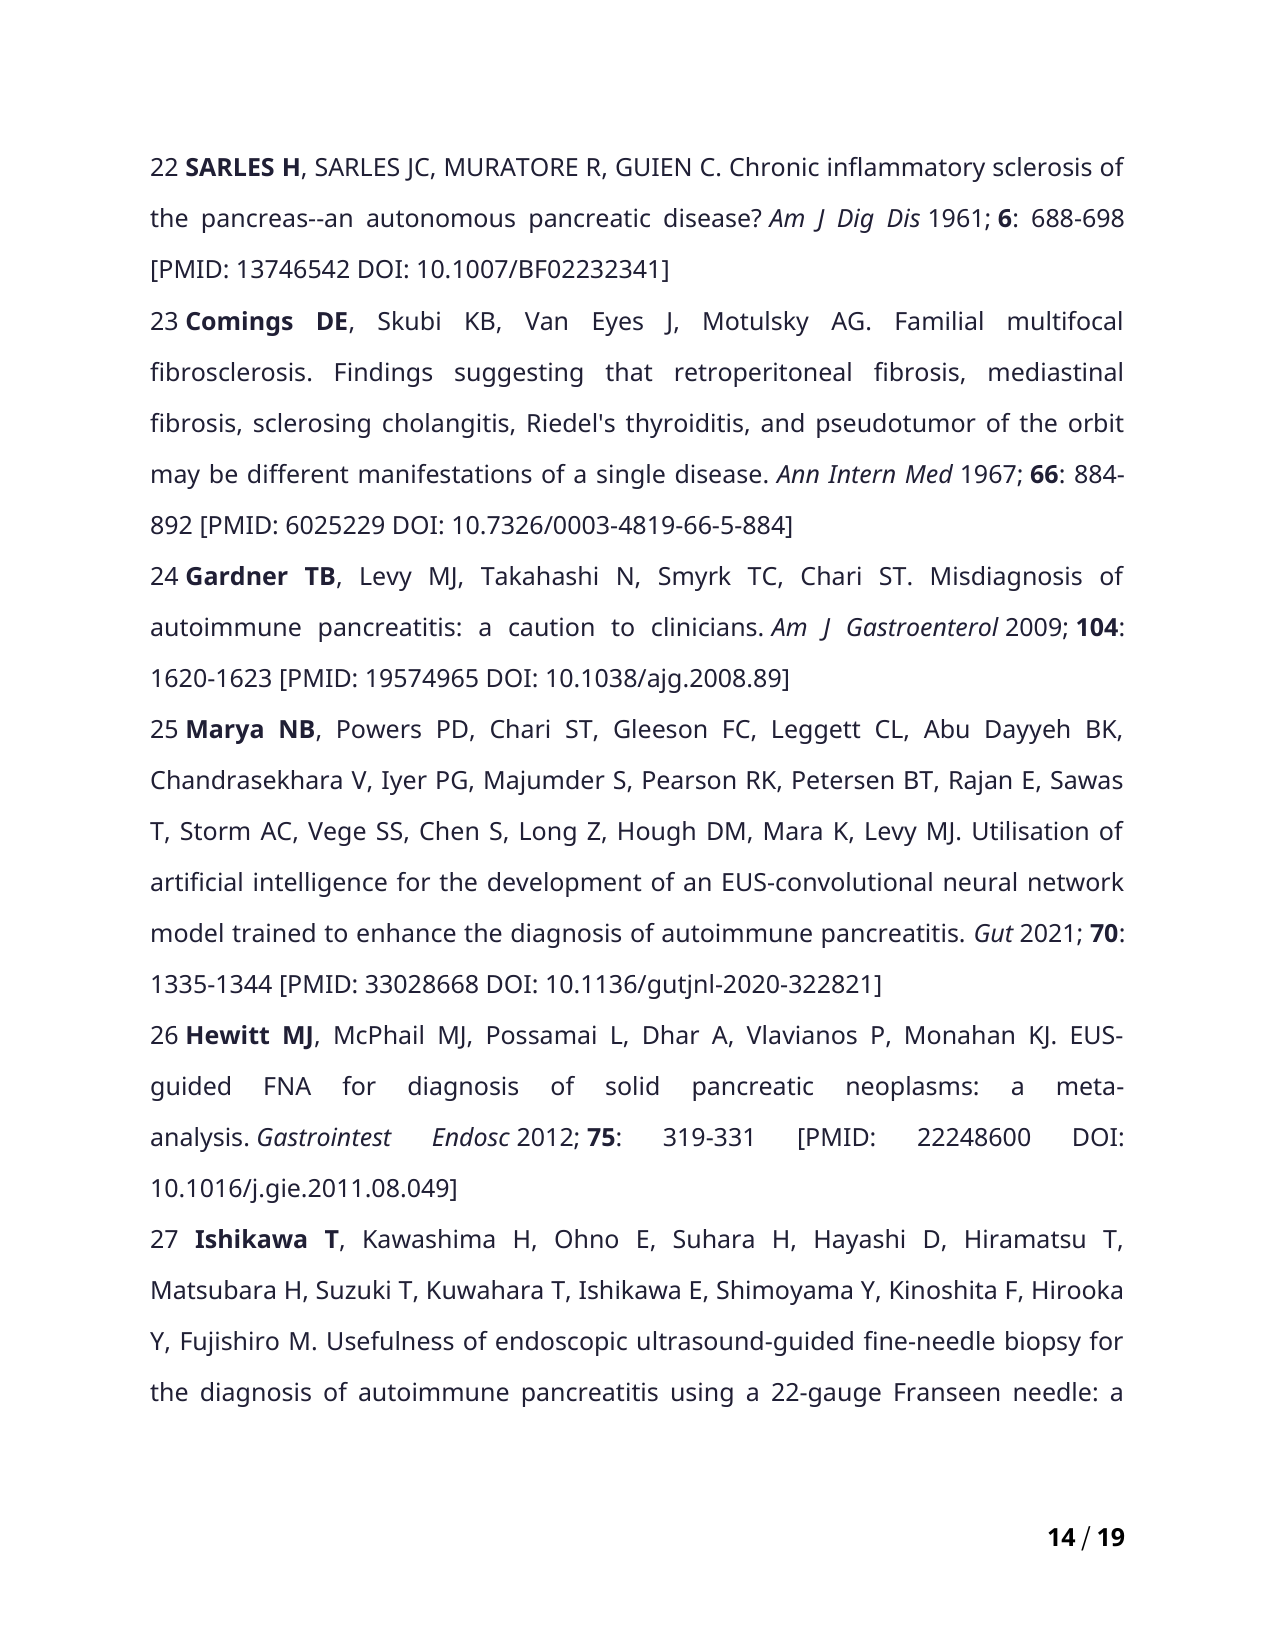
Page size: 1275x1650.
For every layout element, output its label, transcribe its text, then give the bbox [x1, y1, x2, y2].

text 26 Hewitt MJ, McPhail MJ, Possamai L, Dhar A, Vlavianos P, Monahan KJ. EUS-guided FNA for diagnosis of solid pancreatic neoplasms: a meta-analysis. Gastrointest Endosc 2012; 75: 319-331 [PMID: 22248600 DOI: 10.1016/j.gie.2011.08.049] [150, 1018, 1125, 1205]
text 22 SARLES H, SARLES JC, MURATORE R, GUIEN C. Chronic inflammatory sclerosis of the pancreas--an autonomous pancreatic disease? Am J Dig Dis 1961; 6: 688-698 [PMID: 13746542 DOI: 10.1007/BF02232341] [150, 150, 1125, 286]
text 24 Gardner TB, Levy MJ, Takahashi N, Smyrk TC, Chari ST. Misdiagnosis of autoimmune pancreatitis: a caution to clinicians. Am J Gastroenterol 2009; 104: 1620-1623 [PMID: 19574965 DOI: 10.1038/ajg.2008.89] [150, 558, 1125, 694]
text 25 Marya NB, Powers PD, Chari ST, Gleeson FC, Leggett CL, Abu Dayyeh BK, Chandrasekhara V, Iyer PG, Majumder S, Pearson RK, Petersen BT, Rajan E, Sawas T, Storm AC, Vege SS, Chen S, Long Z, Hough DM, Mara K, Levy MJ. Utilisation of artificial intelligence for the development of an EUS-convolutional neural network model trained to enhance the diagnosis of autoimmune pancreatitis. Gut 2021; 70: 1335-1344 [PMID: 33028668 DOI: 10.1136/gutjnl-2020-322821] [150, 711, 1125, 1001]
text 23 Comings DE, Skubi KB, Van Eyes J, Motulsky AG. Familial multifocal fibrosclerosis. Findings suggesting that retroperitoneal fibrosis, mediastinal fibrosis, sclerosing cholangitis, Riedel's thyroiditis, and pseudotumor of the orbit may be different manifestations of a single disease. Ann Intern Med 1967; 66: 884-892 [PMID: 6025229 DOI: 10.7326/0003-4819-66-5-884] [150, 303, 1125, 541]
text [150, 1222, 1125, 1409]
